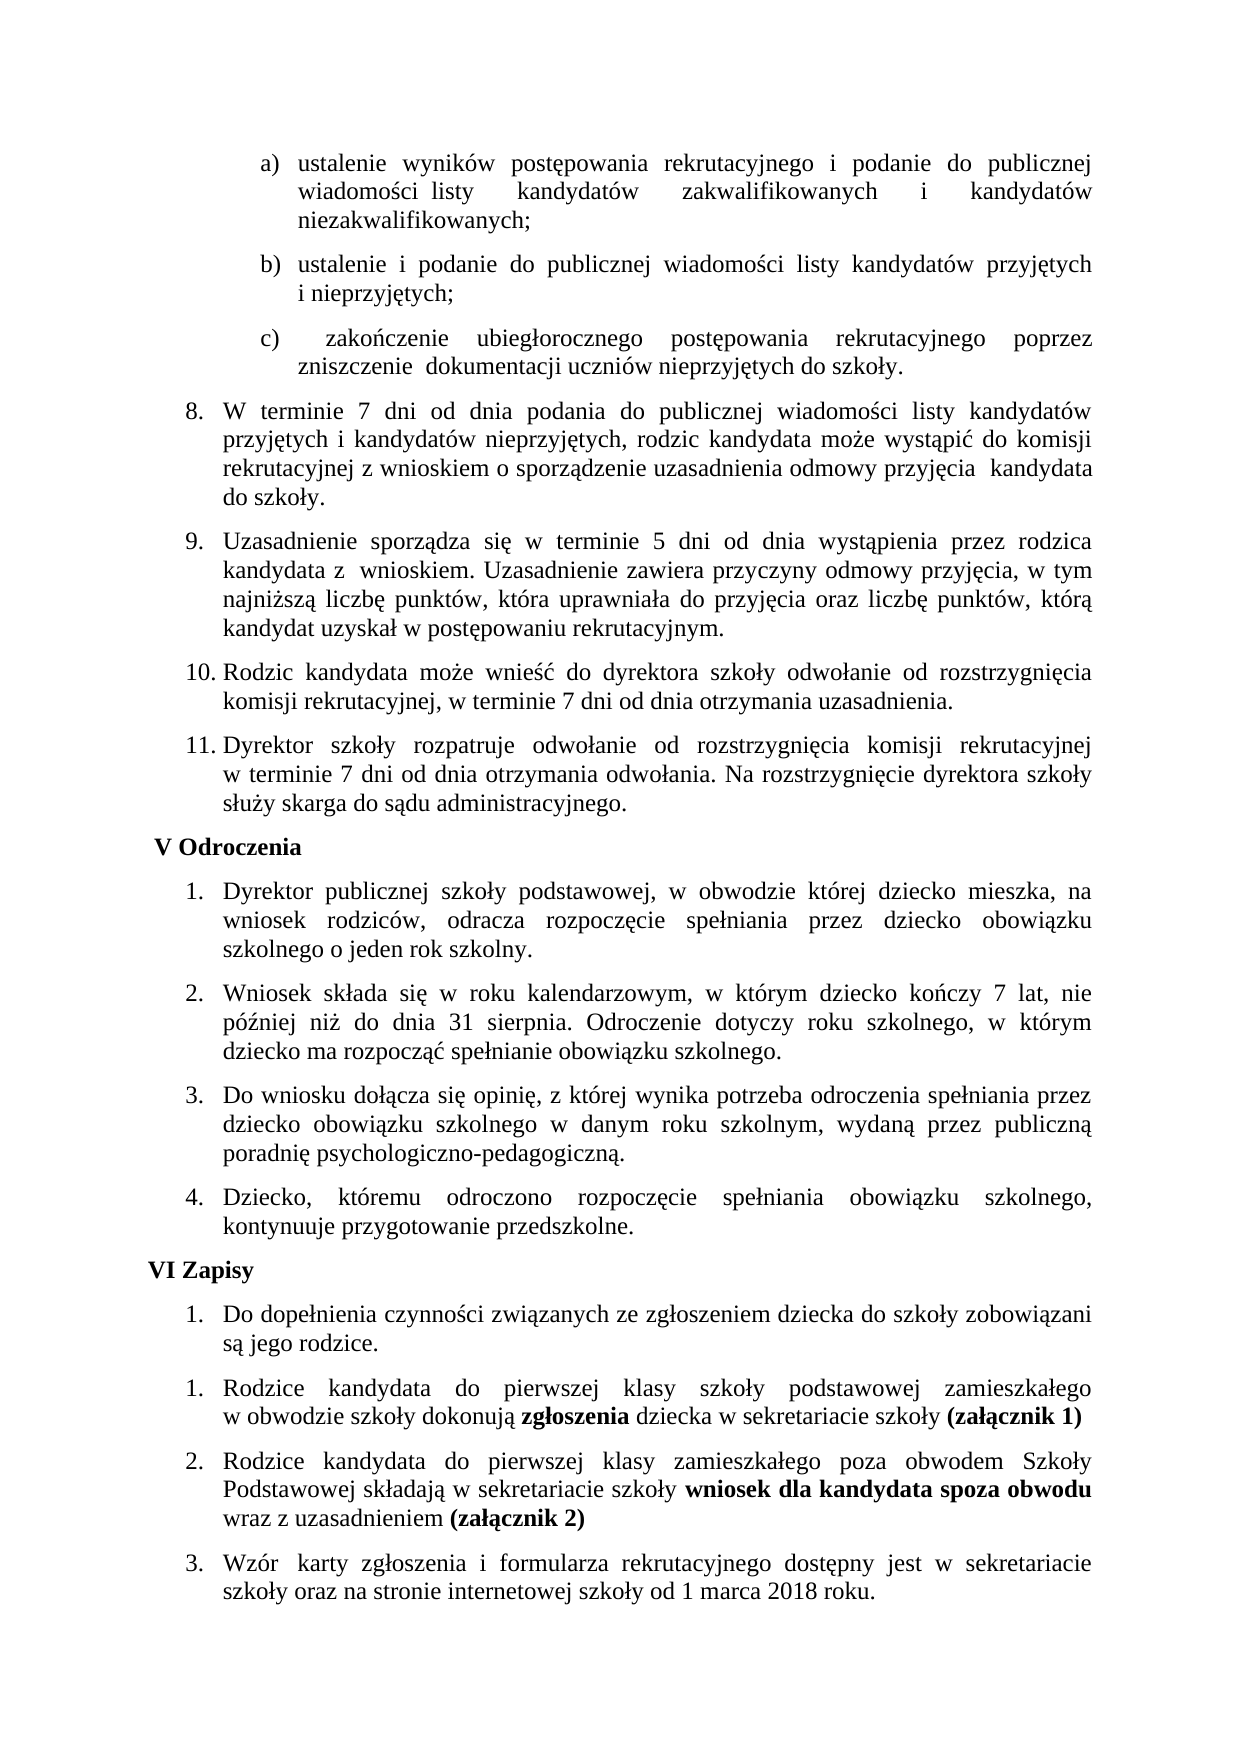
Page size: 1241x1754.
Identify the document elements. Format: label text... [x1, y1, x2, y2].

list ustalenie wyników postępowania rekrutacyjnego i podanie do publicznej wiadomości listy kandydatów zakwalifikowanych i kandydatów niezakwalifikowanych; [260, 148, 1093, 234]
list Dyrektor publicznej szkoły podstawowej, w obwodzie której dziecko mieszka, na wniosek rodziców, odracza rozpoczęcie spełniania przez dziecko obowiązku szkolnego o jeden rok szkolny. [185, 876, 1093, 963]
text V Odroczenia [148, 832, 1093, 861]
list Dziecko, któremu odroczono rozpoczęcie spełniania obowiązku szkolnego, kontynuuje przygotowanie przedszkolne. [185, 1182, 1093, 1239]
text VI Zapisy [148, 1255, 1093, 1284]
list ustalenie i podanie do publicznej wiadomości listy kandydatów przyjętych i nieprzyjętych; [260, 249, 1093, 307]
list Uzasadnienie sporządza się w terminie 5 dni od dnia wystąpienia przez rodzica kandydata z wnioskiem. Uzasadnienie zawiera przyczyny odmowy przyjęcia, w tym najniższą liczbę punktów, która uprawniała do przyjęcia oraz liczbę punktów, którą kandydat uzyskał w postępowaniu rekrutacyjnym. [185, 526, 1093, 641]
list zakończenie ubiegłorocznego postępowania rekrutacyjnego poprzez zniszczenie dokumentacji uczniów nieprzyjętych do szkoły. [260, 323, 1093, 380]
list Rodzice kandydata do pierwszej klasy zamieszkałego poza obwodem Szkoły Podstawowej składają w sekretariacie szkoły wniosek dla kandydata spoza obwodu wraz z uzasadnieniem (załącznik 2) [185, 1446, 1093, 1532]
list Wniosek składa się w roku kalendarzowym, w którym dziecko kończy 7 lat, nie później niż do dnia 31 sierpnia. Odroczenie dotyczy roku szkolnego, w którym dziecko ma rozpocząć spełnianie obowiązku szkolnego. [185, 978, 1093, 1064]
list Rodzic kandydata może wnieść do dyrektora szkoły odwołanie od rozstrzygnięcia komisji rekrutacyjnej, w terminie 7 dni od dnia otrzymania uzasadnienia. [185, 657, 1093, 714]
list Do dopełnienia czynności związanych ze zgłoszeniem dziecka do szkoły zobowiązani są jego rodzice. [185, 1299, 1093, 1357]
list Wzór karty zgłoszenia i formularza rekrutacyjnego dostępny jest w sekretariacie szkoły oraz na stronie internetowej szkoły od 1 marca 2018 roku. [185, 1548, 1093, 1605]
list Dyrektor szkoły rozpatruje odwołanie od rozstrzygnięcia komisji rekrutacyjnej w terminie 7 dni od dnia otrzymania odwołania. Na rozstrzygnięcie dyrektora szkoły służy skarga do sądu administracyjnego. [185, 730, 1093, 816]
list Do wniosku dołącza się opinię, z której wynika potrzeba odroczenia spełniania przez dziecko obowiązku szkolnego w danym roku szkolnym, wydaną przez publiczną poradnię psychologiczno-pedagogiczną. [185, 1080, 1093, 1166]
list W terminie 7 dni od dnia podania do publicznej wiadomości listy kandydatów przyjętych i kandydatów nieprzyjętych, rodzic kandydata może wystąpić do komisji rekrutacyjnej z wnioskiem o sporządzenie uzasadnienia odmowy przyjęcia kandydata do szkoły. [185, 396, 1093, 511]
list Rodzice kandydata do pierwszej klasy szkoły podstawowej zamieszkałego w obwodzie szkoły dokonują zgłoszenia dziecka w sekretariacie szkoły (załącznik 1) [185, 1373, 1093, 1430]
